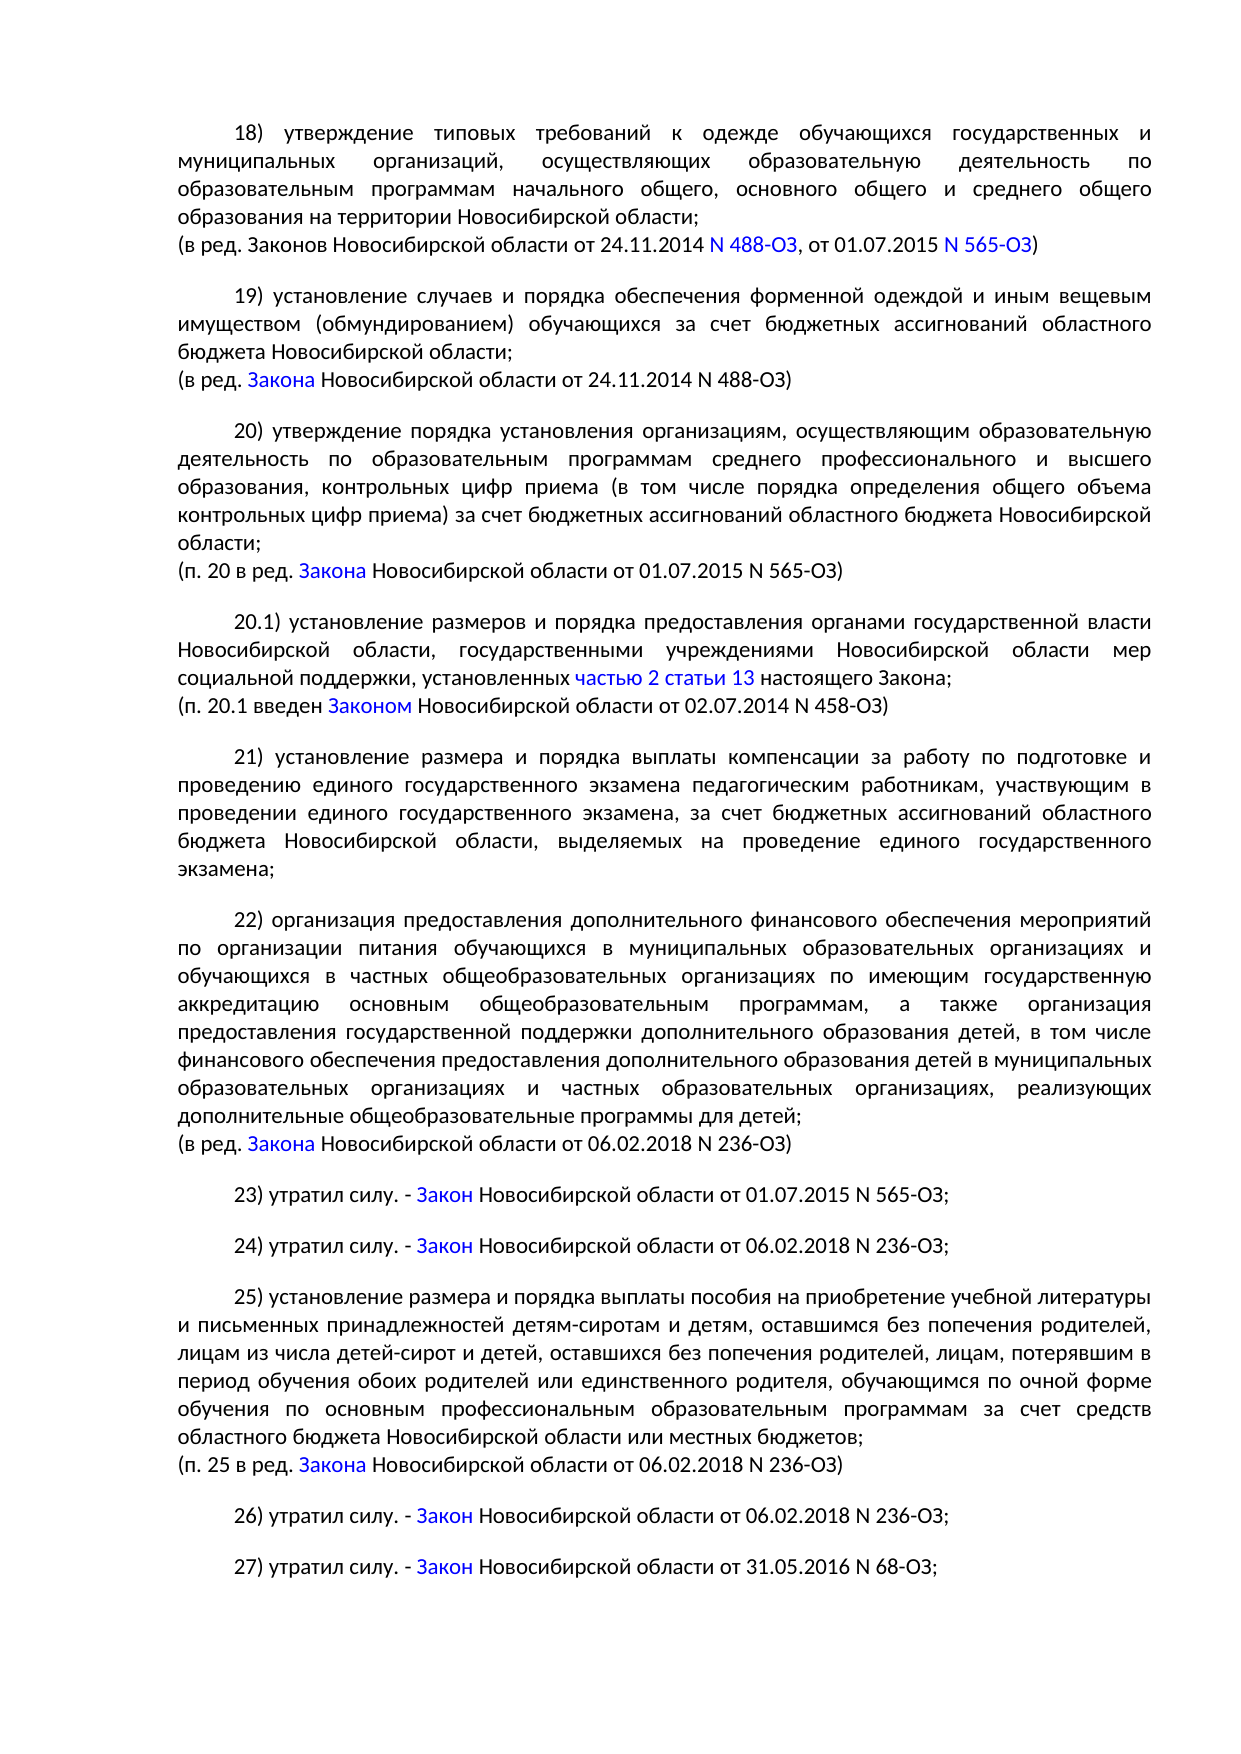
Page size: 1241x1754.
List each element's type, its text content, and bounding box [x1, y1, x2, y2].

text 19) установление случаев и порядка обеспечения форменной одеждой и иным вещевым имуществом (обмундированием) обучающихся за счет бюджетных ассигнований областного бюджета Новосибирской области; [177, 281, 1152, 365]
text 20) утверждение порядка установления организациям, осуществляющим образовательную деятельность по образовательным программам среднего профессионального и высшего образования, контрольных цифр приема (в том числе порядка определения общего объема контрольных цифр приема) за счет бюджетных ассигнований областного бюджета Новосибирской области; [177, 416, 1152, 556]
text (в ред. Законов Новосибирской области от 24.11.2014 N 488-ОЗ, от 01.07.2015 N 565-ОЗ) [177, 230, 1152, 258]
text 23) утратил силу. - Закон Новосибирской области от 01.07.2015 N 565-ОЗ; [177, 1180, 1152, 1208]
text 18) утверждение типовых требований к одежде обучающихся государственных и муниципальных организаций, осуществляющих образовательную деятельность по образовательным программам начального общего, основного общего и среднего общего образования на территории Новосибирской области; [177, 118, 1152, 230]
text 24) утратил силу. - Закон Новосибирской области от 06.02.2018 N 236-ОЗ; [177, 1231, 1152, 1259]
text (п. 25 в ред. Закона Новосибирской области от 06.02.2018 N 236-ОЗ) [177, 1450, 1152, 1478]
text (в ред. Закона Новосибирской области от 24.11.2014 N 488-ОЗ) [177, 365, 1152, 393]
text (п. 20 в ред. Закона Новосибирской области от 01.07.2015 N 565-ОЗ) [177, 556, 1152, 584]
text (в ред. Закона Новосибирской области от 06.02.2018 N 236-ОЗ) [177, 1129, 1152, 1157]
text 22) организация предоставления дополнительного финансового обеспечения мероприятий по организации питания обучающихся в муниципальных образовательных организациях и обучающихся в частных общеобразовательных организациях по имеющим государственную аккредитацию основным общеобразовательным программам, а также организация предоставления государственной поддержки дополнительного образования детей, в том числе финансового обеспечения предоставления дополнительного образования детей в муниципальных образовательных организациях и частных образовательных организациях, реализующих дополнительные общеобразовательные программы для детей; [177, 905, 1152, 1129]
text (п. 20.1 введен Законом Новосибирской области от 02.07.2014 N 458-ОЗ) [177, 691, 1152, 719]
text 26) утратил силу. - Закон Новосибирской области от 06.02.2018 N 236-ОЗ; [177, 1501, 1152, 1529]
text 20.1) установление размеров и порядка предоставления органами государственной власти Новосибирской области, государственными учреждениями Новосибирской области мер социальной поддержки, установленных частью 2 статьи 13 настоящего Закона; [177, 607, 1152, 691]
text 25) установление размера и порядка выплаты пособия на приобретение учебной литературы и письменных принадлежностей детям-сиротам и детям, оставшимся без попечения родителей, лицам из числа детей-сирот и детей, оставшихся без попечения родителей, лицам, потерявшим в период обучения обоих родителей или единственного родителя, обучающимся по очной форме обучения по основным профессиональным образовательным программам за счет средств областного бюджета Новосибирской области или местных бюджетов; [177, 1282, 1152, 1450]
text 27) утратил силу. - Закон Новосибирской области от 31.05.2016 N 68-ОЗ; [177, 1552, 1152, 1580]
text 21) установление размера и порядка выплаты компенсации за работу по подготовке и проведению единого государственного экзамена педагогическим работникам, участвующим в проведении единого государственного экзамена, за счет бюджетных ассигнований областного бюджета Новосибирской области, выделяемых на проведение единого государственного экзамена; [177, 742, 1152, 882]
